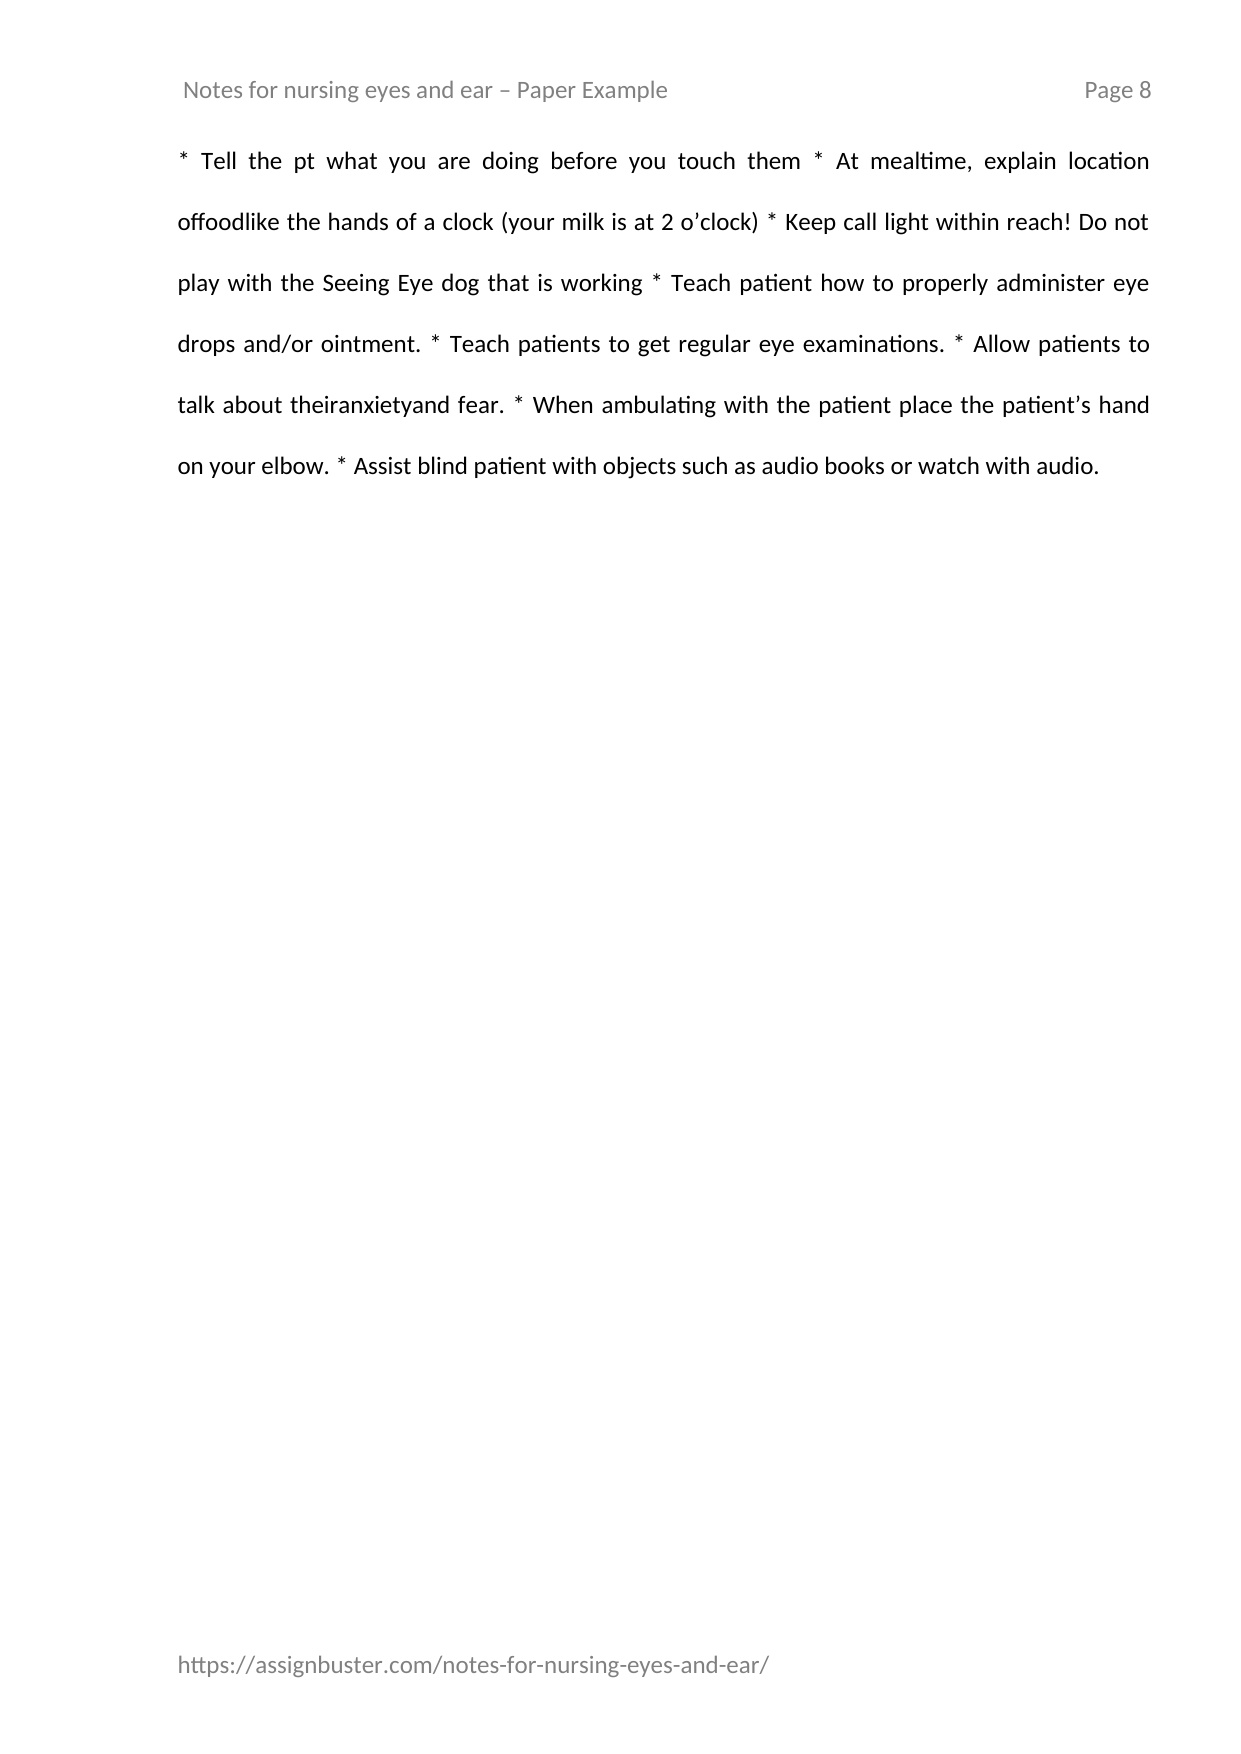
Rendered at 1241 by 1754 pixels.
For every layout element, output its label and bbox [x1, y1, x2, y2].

text [177, 145, 1152, 481]
